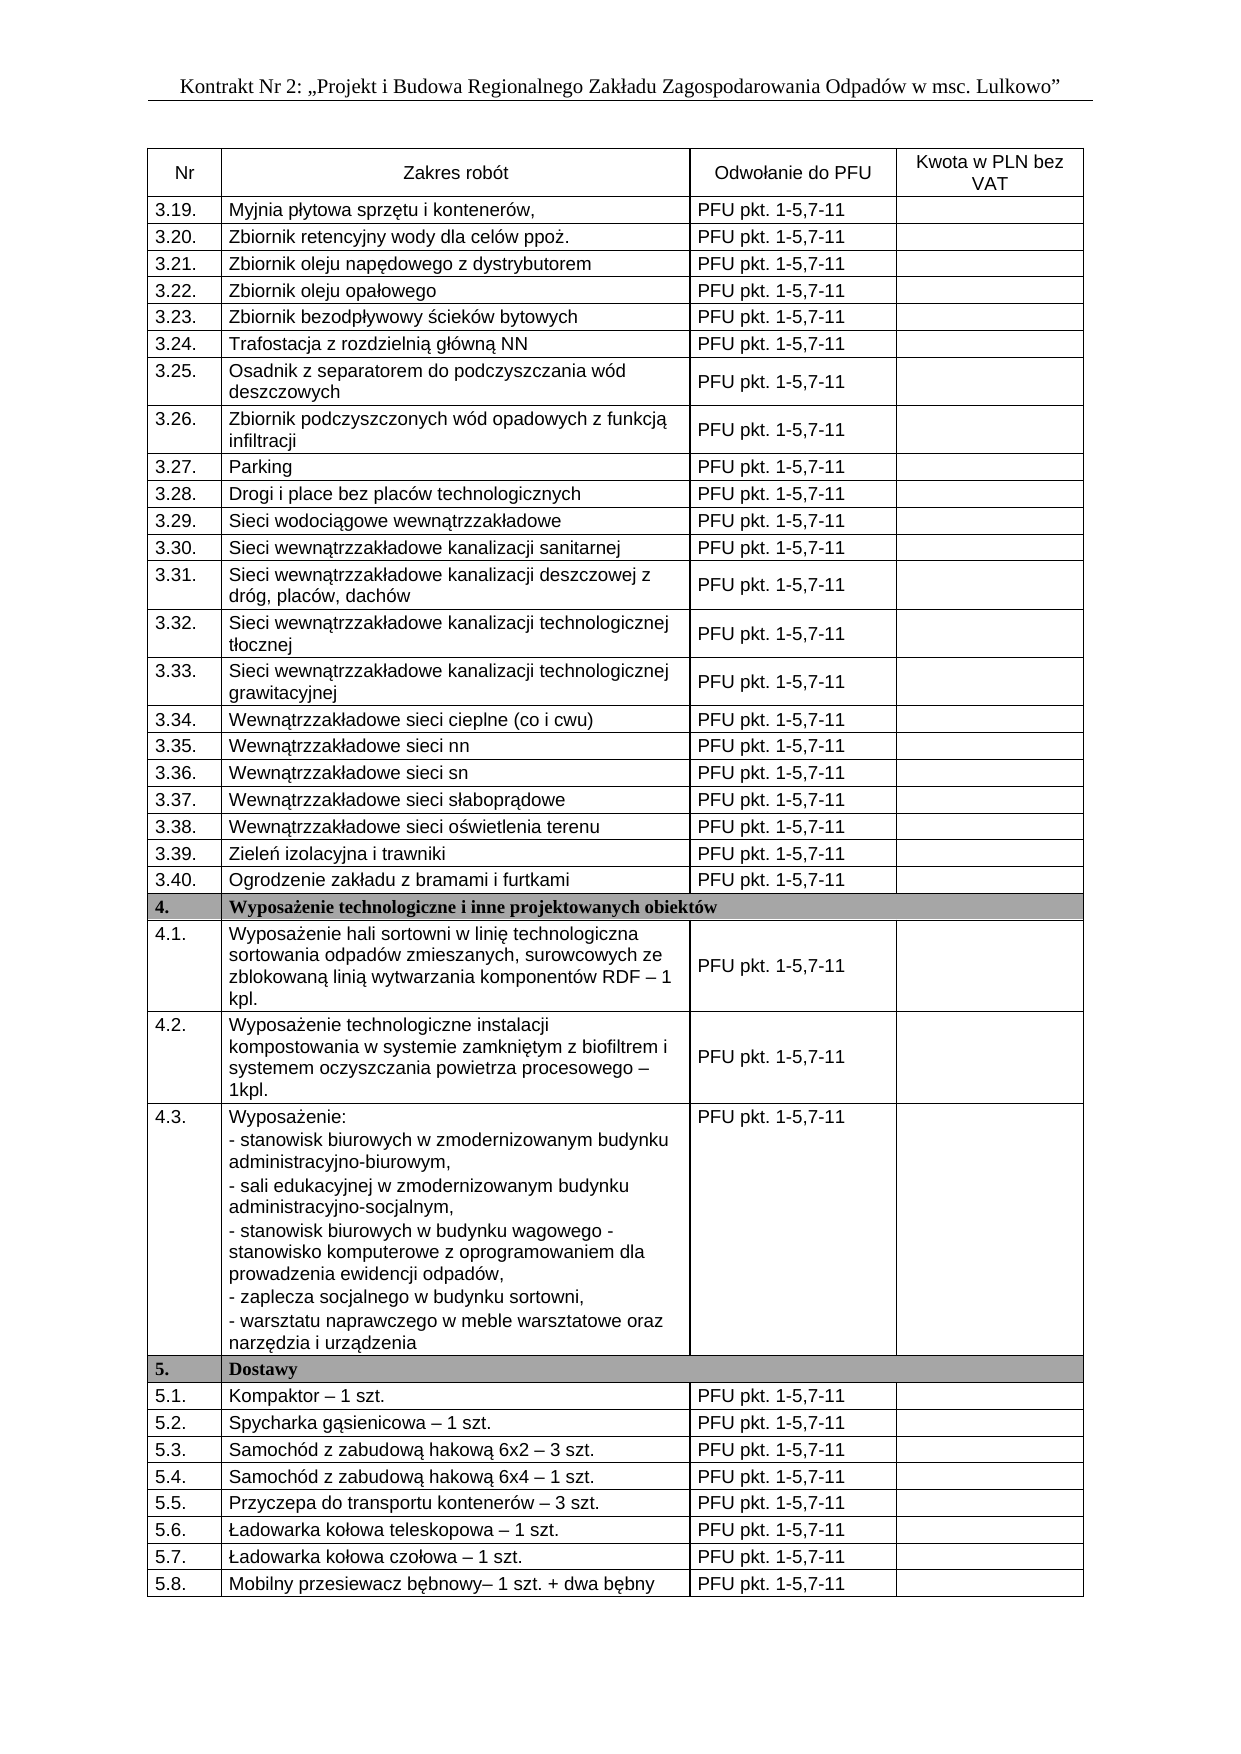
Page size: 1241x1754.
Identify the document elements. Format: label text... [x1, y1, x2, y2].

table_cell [222, 1570, 689, 1596]
table_cell PFU pkt. 1-5,7-11 [691, 561, 896, 609]
table_cell PFU pkt. 1-5,7-11 [691, 921, 896, 1011]
table_cell Wyposażenie technologiczne i inne projektowanych obiektów [222, 894, 1083, 919]
table_cell PFU pkt. 1-5,7-11 [691, 454, 896, 480]
table_cell 5.3. [148, 1437, 221, 1462]
table_cell PFU pkt. 1-5,7-11 [691, 1570, 896, 1596]
table_cell PFU pkt. 1-5,7-11 [691, 224, 896, 249]
table_cell PFU pkt. 1-5,7-11 [691, 1490, 896, 1516]
table_cell [897, 921, 1083, 1011]
table_cell [897, 508, 1083, 533]
table_cell Wyposażenie hali sortowni w linię technologiczna sortowania odpadów zmieszanych, surowcowych ze zblokowaną linią wytwarzania komponentów RDF – 1 kpl. [222, 921, 689, 1011]
table_cell [897, 760, 1083, 786]
table_cell [897, 1012, 1083, 1102]
table_cell PFU pkt. 1-5,7-11 [691, 1544, 896, 1569]
table_cell PFU pkt. 1-5,7-11 [691, 1012, 896, 1102]
table_cell PFU pkt. 1-5,7-11 [691, 658, 896, 705]
table_cell PFU pkt. 1-5,7-11 [691, 481, 896, 507]
table_cell 4.2. [148, 1012, 221, 1102]
table_cell 5.8. [148, 1570, 221, 1596]
table_cell Ładowarka kołowa czołowa – 1 szt. [222, 1544, 689, 1569]
table_cell Zbiornik bezodpływowy ścieków bytowych [222, 304, 689, 330]
table_cell PFU pkt. 1-5,7-11 [691, 1410, 896, 1436]
table_cell PFU pkt. 1-5,7-11 [691, 787, 896, 812]
table_cell [897, 610, 1083, 657]
table_cell PFU pkt. 1-5,7-11 [691, 508, 896, 533]
table_cell 3.19. [148, 197, 221, 223]
table_cell Zbiornik oleju napędowego z dystrybutorem [222, 251, 689, 276]
table_cell 4.3. [148, 1104, 221, 1355]
table_cell [897, 867, 1083, 893]
table_cell 4. [148, 894, 221, 919]
table_cell [897, 840, 1083, 866]
table_cell Sieci wewnątrzzakładowe kanalizacji technologicznej tłocznej [222, 610, 689, 657]
table_cell Dostawy [222, 1356, 1083, 1382]
table_cell PFU pkt. 1-5,7-11 [691, 1104, 896, 1355]
table_cell [897, 1104, 1083, 1355]
table_cell [897, 481, 1083, 507]
table_cell 5.7. [148, 1544, 221, 1569]
table_cell Zbiornik retencyjny wody dla celów ppoż. [222, 224, 689, 249]
table_cell [897, 1570, 1083, 1596]
table_cell [897, 251, 1083, 276]
table_cell [897, 197, 1083, 223]
table_cell PFU pkt. 1-5,7-11 [691, 867, 896, 893]
table_cell Zieleń izolacyjna i trawniki [222, 840, 689, 866]
table_cell 3.37. [148, 787, 221, 812]
table_cell 3.28. [148, 481, 221, 507]
table_cell Drogi i place bez placów technologicznych [222, 481, 689, 507]
table_cell 3.20. [148, 224, 221, 249]
table_cell Wyposażenie: - stanowisk biurowych w zmodernizowanym budynku administracyjno-biurowym, - sali edukacyjnej w zmodernizowanym budynku administracyjno-socjalnym, - stanowisk biurowych w budynku wagowego - stanowisko komputerowe z oprogramowaniem dla prowadzenia ewidencji odpadów, - zaplecza socjalnego w budynku sortowni, - warsztatu naprawczego w meble warsztatowe oraz narzędzia i urządzenia [222, 1104, 689, 1355]
table_cell PFU pkt. 1-5,7-11 [691, 1437, 896, 1462]
table_cell [897, 331, 1083, 357]
table_cell 3.35. [148, 733, 221, 759]
table_cell PFU pkt. 1-5,7-11 [691, 197, 896, 223]
table_cell 5.6. [148, 1517, 221, 1543]
table_cell 3.22. [148, 277, 221, 303]
table_cell PFU pkt. 1-5,7-11 [691, 610, 896, 657]
table_cell [897, 787, 1083, 812]
table_cell PFU pkt. 1-5,7-11 [691, 358, 896, 405]
table_cell PFU pkt. 1-5,7-11 [691, 1463, 896, 1489]
table_cell [897, 1410, 1083, 1436]
table_cell 5.4. [148, 1463, 221, 1489]
table_cell Samochód z zabudową hakową 6x4 – 1 szt. [222, 1463, 689, 1489]
table_cell Sieci wodociągowe wewnątrzzakładowe [222, 508, 689, 533]
table_cell [897, 277, 1083, 303]
table_cell Wewnątrzzakładowe sieci oświetlenia terenu [222, 814, 689, 839]
table_cell Ładowarka kołowa teleskopowa – 1 szt. [222, 1517, 689, 1543]
table_cell [897, 224, 1083, 249]
table_cell [897, 1437, 1083, 1462]
table_header Nr [148, 149, 221, 196]
table_cell [897, 1517, 1083, 1543]
table_cell 4.1. [148, 921, 221, 1011]
table_cell PFU pkt. 1-5,7-11 [691, 1383, 896, 1409]
table_cell 3.34. [148, 706, 221, 732]
table_cell Wewnątrzzakładowe sieci nn [222, 733, 689, 759]
table_cell 3.33. [148, 658, 221, 705]
table_cell Sieci wewnątrzzakładowe kanalizacji sanitarnej [222, 535, 689, 560]
table_header Kwota w PLN bez VAT [897, 149, 1083, 196]
table_cell 3.32. [148, 610, 221, 657]
table_cell 3.21. [148, 251, 221, 276]
table_cell PFU pkt. 1-5,7-11 [691, 814, 896, 839]
table_cell Parking [222, 454, 689, 480]
table_cell 3.30. [148, 535, 221, 560]
table_header Zakres robót [222, 149, 689, 196]
table_cell 5.1. [148, 1383, 221, 1409]
table_cell PFU pkt. 1-5,7-11 [691, 840, 896, 866]
table_cell 3.24. [148, 331, 221, 357]
table_cell Osadnik z separatorem do podczyszczania wód deszczowych [222, 358, 689, 405]
table_cell [897, 814, 1083, 839]
table_cell PFU pkt. 1-5,7-11 [691, 535, 896, 560]
table_cell Zbiornik podczyszczonych wód opadowych z funkcją infiltracji [222, 406, 689, 453]
table_cell 3.26. [148, 406, 221, 453]
table_cell [897, 1383, 1083, 1409]
table_header Odwołanie do PFU [691, 149, 896, 196]
table_cell Samochód z zabudową hakową 6x2 – 3 szt. [222, 1437, 689, 1462]
table_cell 3.40. [148, 867, 221, 893]
table_cell Wewnątrzzakładowe sieci słaboprądowe [222, 787, 689, 812]
table_cell 3.39. [148, 840, 221, 866]
table_cell [897, 561, 1083, 609]
table_cell PFU pkt. 1-5,7-11 [691, 251, 896, 276]
table_cell [897, 304, 1083, 330]
table_cell [897, 1463, 1083, 1489]
table_cell 5. [148, 1356, 221, 1382]
table_cell 5.2. [148, 1410, 221, 1436]
table_cell 3.38. [148, 814, 221, 839]
table_cell Trafostacja z rozdzielnią główną NN [222, 331, 689, 357]
table_cell Spycharka gąsienicowa – 1 szt. [222, 1410, 689, 1436]
table_cell [897, 658, 1083, 705]
table_cell Wyposażenie technologiczne instalacji kompostowania w systemie zamkniętym z biofiltrem i systemem oczyszczania powietrza procesowego – 1kpl. [222, 1012, 689, 1102]
table_cell 3.25. [148, 358, 221, 405]
table_cell 5.5. [148, 1490, 221, 1516]
table_cell 3.36. [148, 760, 221, 786]
table_cell Sieci wewnątrzzakładowe kanalizacji technologicznej grawitacyjnej [222, 658, 689, 705]
table_cell [897, 535, 1083, 560]
table_cell Wewnątrzzakładowe sieci sn [222, 760, 689, 786]
table_cell [897, 406, 1083, 453]
table_cell Wewnątrzzakładowe sieci cieplne (co i cwu) [222, 706, 689, 732]
table_cell PFU pkt. 1-5,7-11 [691, 304, 896, 330]
table_cell [897, 706, 1083, 732]
table_cell 3.29. [148, 508, 221, 533]
table_cell Zbiornik oleju opałowego [222, 277, 689, 303]
table_cell PFU pkt. 1-5,7-11 [691, 406, 896, 453]
table_cell 3.27. [148, 454, 221, 480]
table_cell Myjnia płytowa sprzętu i kontenerów, [222, 197, 689, 223]
table_cell [897, 1490, 1083, 1516]
table_cell PFU pkt. 1-5,7-11 [691, 706, 896, 732]
table_cell PFU pkt. 1-5,7-11 [691, 733, 896, 759]
table_cell [897, 454, 1083, 480]
table_cell PFU pkt. 1-5,7-11 [691, 277, 896, 303]
table_cell PFU pkt. 1-5,7-11 [691, 331, 896, 357]
table_cell Przyczepa do transportu kontenerów – 3 szt. [222, 1490, 689, 1516]
table_cell [897, 1544, 1083, 1569]
table_cell [897, 358, 1083, 405]
table_cell Sieci wewnątrzzakładowe kanalizacji deszczowej z dróg, placów, dachów [222, 561, 689, 609]
table_cell PFU pkt. 1-5,7-11 [691, 1517, 896, 1543]
table_cell 3.31. [148, 561, 221, 609]
table_cell PFU pkt. 1-5,7-11 [691, 760, 896, 786]
table_cell [897, 733, 1083, 759]
table_cell 3.23. [148, 304, 221, 330]
table_cell Ogrodzenie zakładu z bramami i furtkami [222, 867, 689, 893]
table_cell Kompaktor – 1 szt. [222, 1383, 689, 1409]
